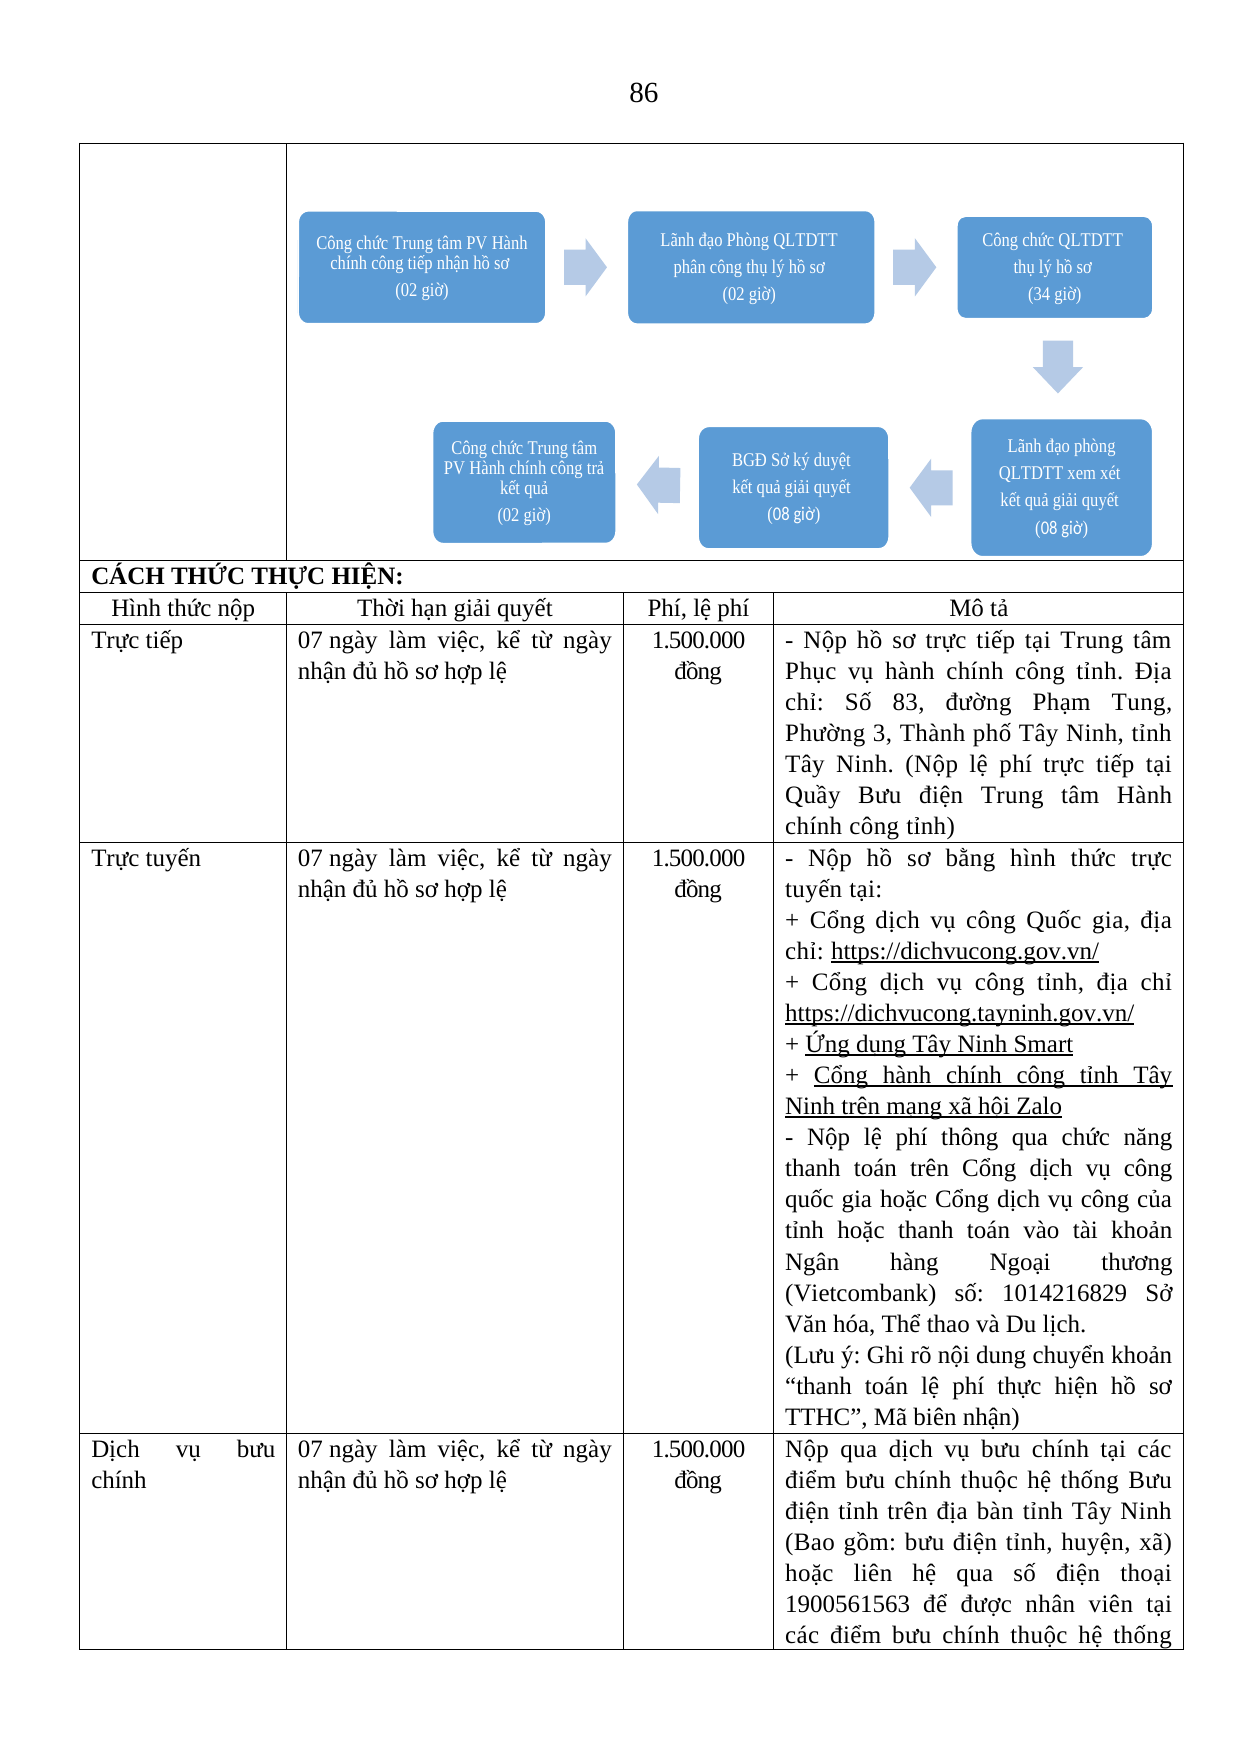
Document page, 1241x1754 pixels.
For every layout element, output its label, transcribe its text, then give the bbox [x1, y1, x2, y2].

table_cell 07 ngày làm việc, kể từ ngày nhận đủ hồ sơ hợp lệ [287, 625, 623, 842]
table_cell - Nộp hồ sơ trực tiếp tại Trung tâm Phục vụ hành chính công tỉnh. Địa chỉ: Số 83, đường Phạm Tung, Phường 3, Thành phố Tây Ninh, tỉnh Tây Ninh. (Nộp lệ phí trực tiếp tại Quầy Bưu điện Trung tâm Hành chính công tỉnh) [774, 625, 1183, 842]
table_cell 1.500.000 đồng [624, 625, 773, 842]
table_cell [80, 144, 286, 560]
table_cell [774, 1434, 1183, 1649]
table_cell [287, 1434, 623, 1649]
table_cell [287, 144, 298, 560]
table_cell - Nộp hồ sơ bằng hình thức trực tuyến tại: + Cổng dịch vụ công Quốc gia, địa chỉ: https://dichvucong.gov.vn/ + Cổng dịch vụ công tỉnh, địa chỉ https://dichvucong.tayninh.gov.vn/ + Ứng dụng Tây Ninh Smart + Cổng hành chính công tỉnh Tây Ninh trên mạng xã hội Zalo - Nộp lệ phí thông qua chức năng thanh toán trên Cổng dịch vụ công quốc gia hoặc Cổng dịch vụ công của tỉnh hoặc thanh toán vào tài khoản Ngân hàng Ngoại thương (Vietcombank) số: 1014216829 Sở Văn hóa, Thể thao và Du lịch. (Lưu ý: Ghi rõ nội dung chuyển khoản “thanh toán lệ phí thực hiện hồ sơ TTHC”, Mã biên nhận) [774, 843, 1183, 1433]
table_cell 1.500.000 đồng [624, 1434, 773, 1649]
table_cell 1.500.000 đồng [624, 843, 773, 1433]
table_cell Mô tả [774, 593, 1183, 624]
table_cell Thời hạn giải quyết [287, 593, 623, 624]
table_cell Trực tiếp [80, 625, 286, 842]
table_cell 07 ngày làm việc, kể từ ngày nhận đủ hồ sơ hợp lệ [287, 843, 623, 1433]
table_cell Dịch vụ bưu chính [80, 1434, 286, 1649]
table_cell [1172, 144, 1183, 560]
table_cell Phí, lệ phí [624, 593, 773, 624]
table_cell Trực tuyến [80, 843, 286, 1433]
table_cell CÁCH THỨC THỰC HIỆN: [80, 561, 1183, 592]
table_cell Hình thức nộp [80, 593, 286, 624]
